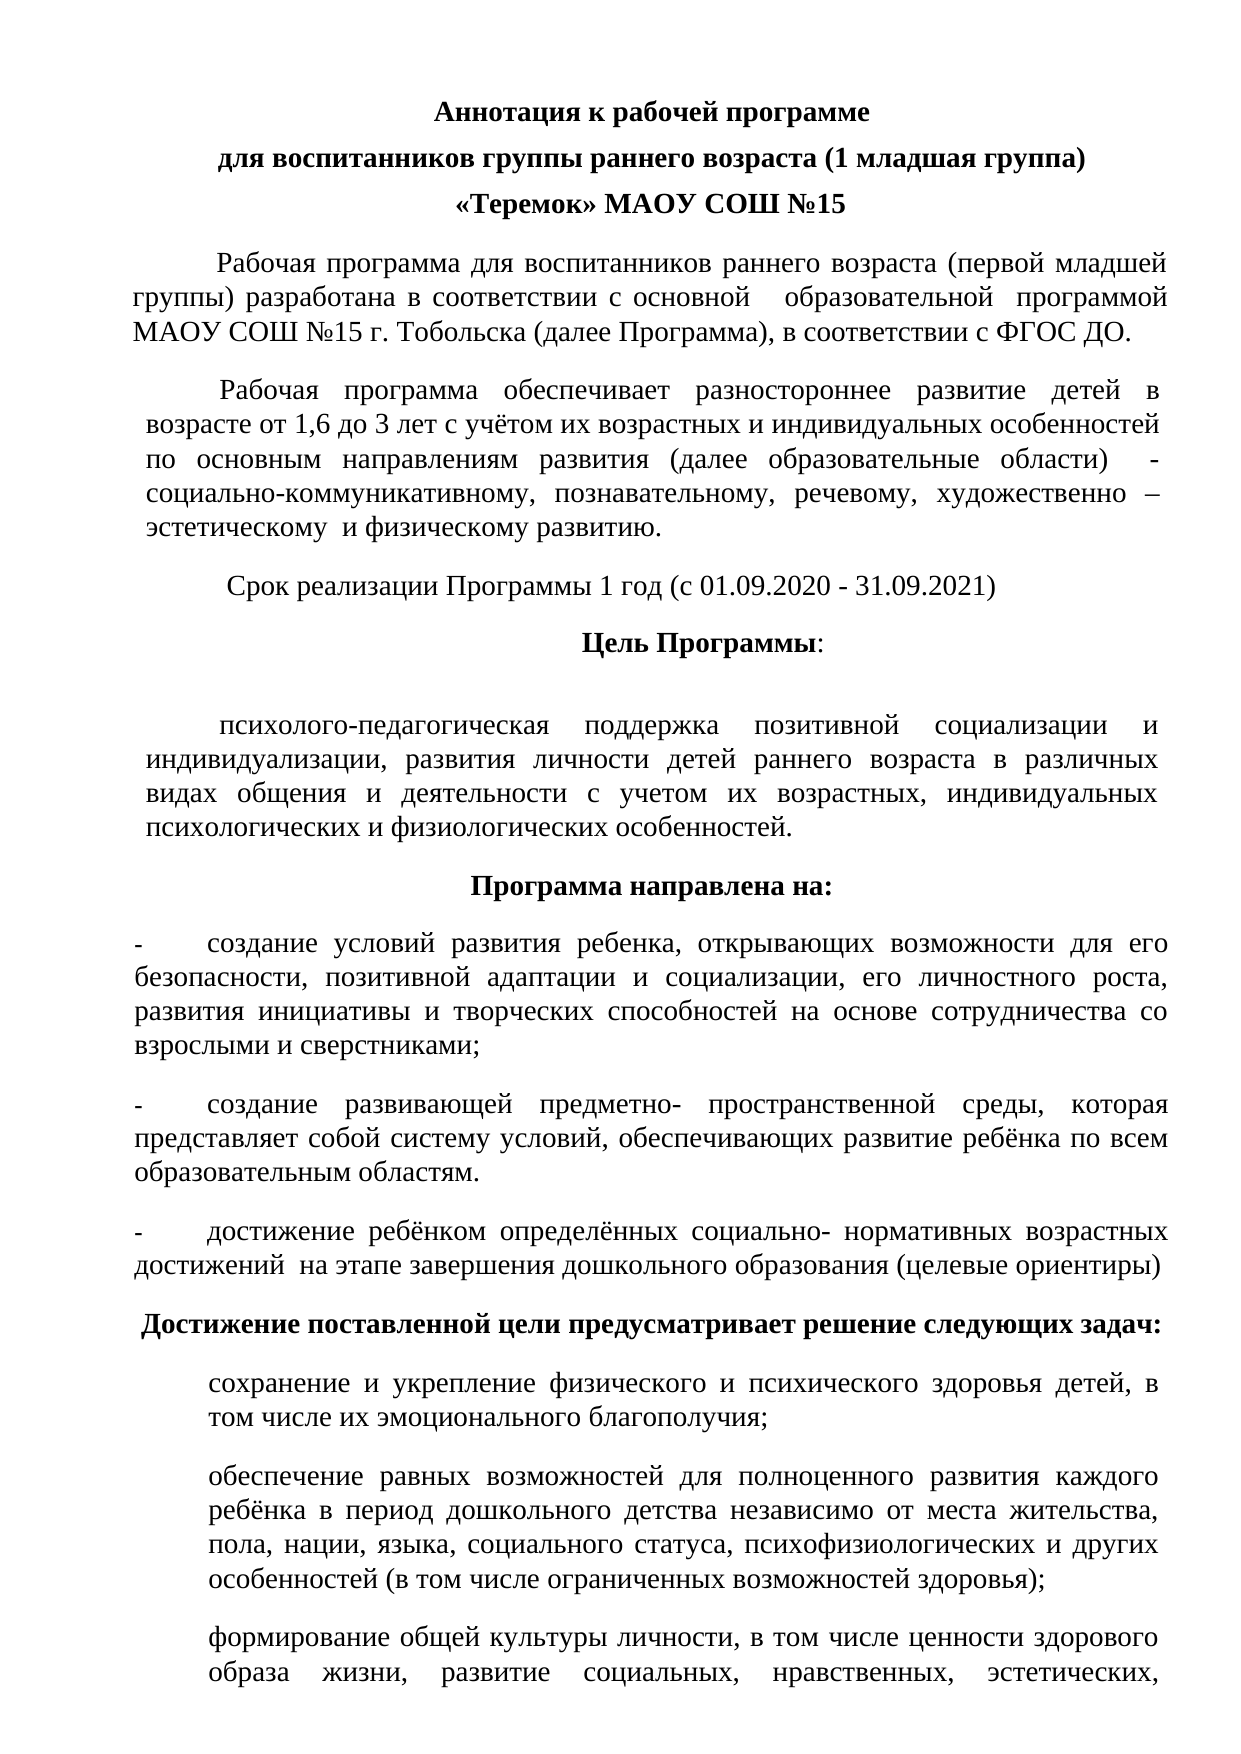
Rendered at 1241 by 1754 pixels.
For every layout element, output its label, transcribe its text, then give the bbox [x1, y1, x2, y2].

text сохранение и укрепление физического и психического здоровья детей, в том числе их эмоционального благополучия; [208, 1365, 1159, 1433]
list создание развивающей предметно- пространственной среды, которая представляет собой систему условий, обеспечивающих развитие ребёнка по всем образовательным областям. [134, 1086, 1169, 1188]
text «Теремок» МАОУ СОШ №15 [131, 187, 1169, 220]
subtitle Достижение поставленной цели предусматривает решение следующих задач: [133, 1306, 1171, 1339]
text Рабочая программа для воспитанников раннего возраста (первой младшей группы) разработана в соответствии с основной образовательной программой МАОУ СОШ №15 г. Тобольска (далее Программа), в соответствии с ФГОС ДО. [131, 245, 1169, 347]
subtitle Аннотация к рабочей программе [133, 94, 1171, 128]
list достижение ребёнком определённых социально- нормативных возрастных достижений на этапе завершения дошкольного образования (целевые ориентиры) [134, 1213, 1169, 1281]
text обеспечение равных возможностей для полноценного развития каждого ребёнка в период дошкольного детства независимо от места жительства, пола, нации, языка, социального статуса, психофизиологических и других особенностей (в том числе ограниченных возможностей здоровья); [208, 1458, 1159, 1594]
list создание условий развития ребенка, открывающих возможности для его безопасности, позитивной адаптации и социализации, его личностного роста, развития инициативы и творческих способностей на основе сотрудничества со взрослыми и сверстниками; [134, 925, 1169, 1061]
text психолого-педагогическая поддержка позитивной социализации и индивидуализации, развития личности детей раннего возраста в различных видах общения и деятельности с учетом их возрастных, индивидуальных психологических и физиологических особенностей. [146, 707, 1159, 843]
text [208, 1619, 1159, 1687]
text Срок реализации Программы 1 год (с 01.09.2020 - 31.09.2021) Цель Программы: [219, 568, 999, 659]
subtitle для воспитанников группы раннего возраста (1 младшая группа) [133, 141, 1171, 174]
text Рабочая программа обеспечивает разностороннее развитие детей в возрасте от 1,6 до 3 лет с учётом их возрастных и индивидуальных особенностей по основным направлениям развития (далее образовательные области) - социально-коммуникативному, познавательному, речевому, художественно – эстетическому и физическому развитию. [146, 372, 1160, 543]
subtitle Программа направлена на: [133, 868, 1171, 902]
